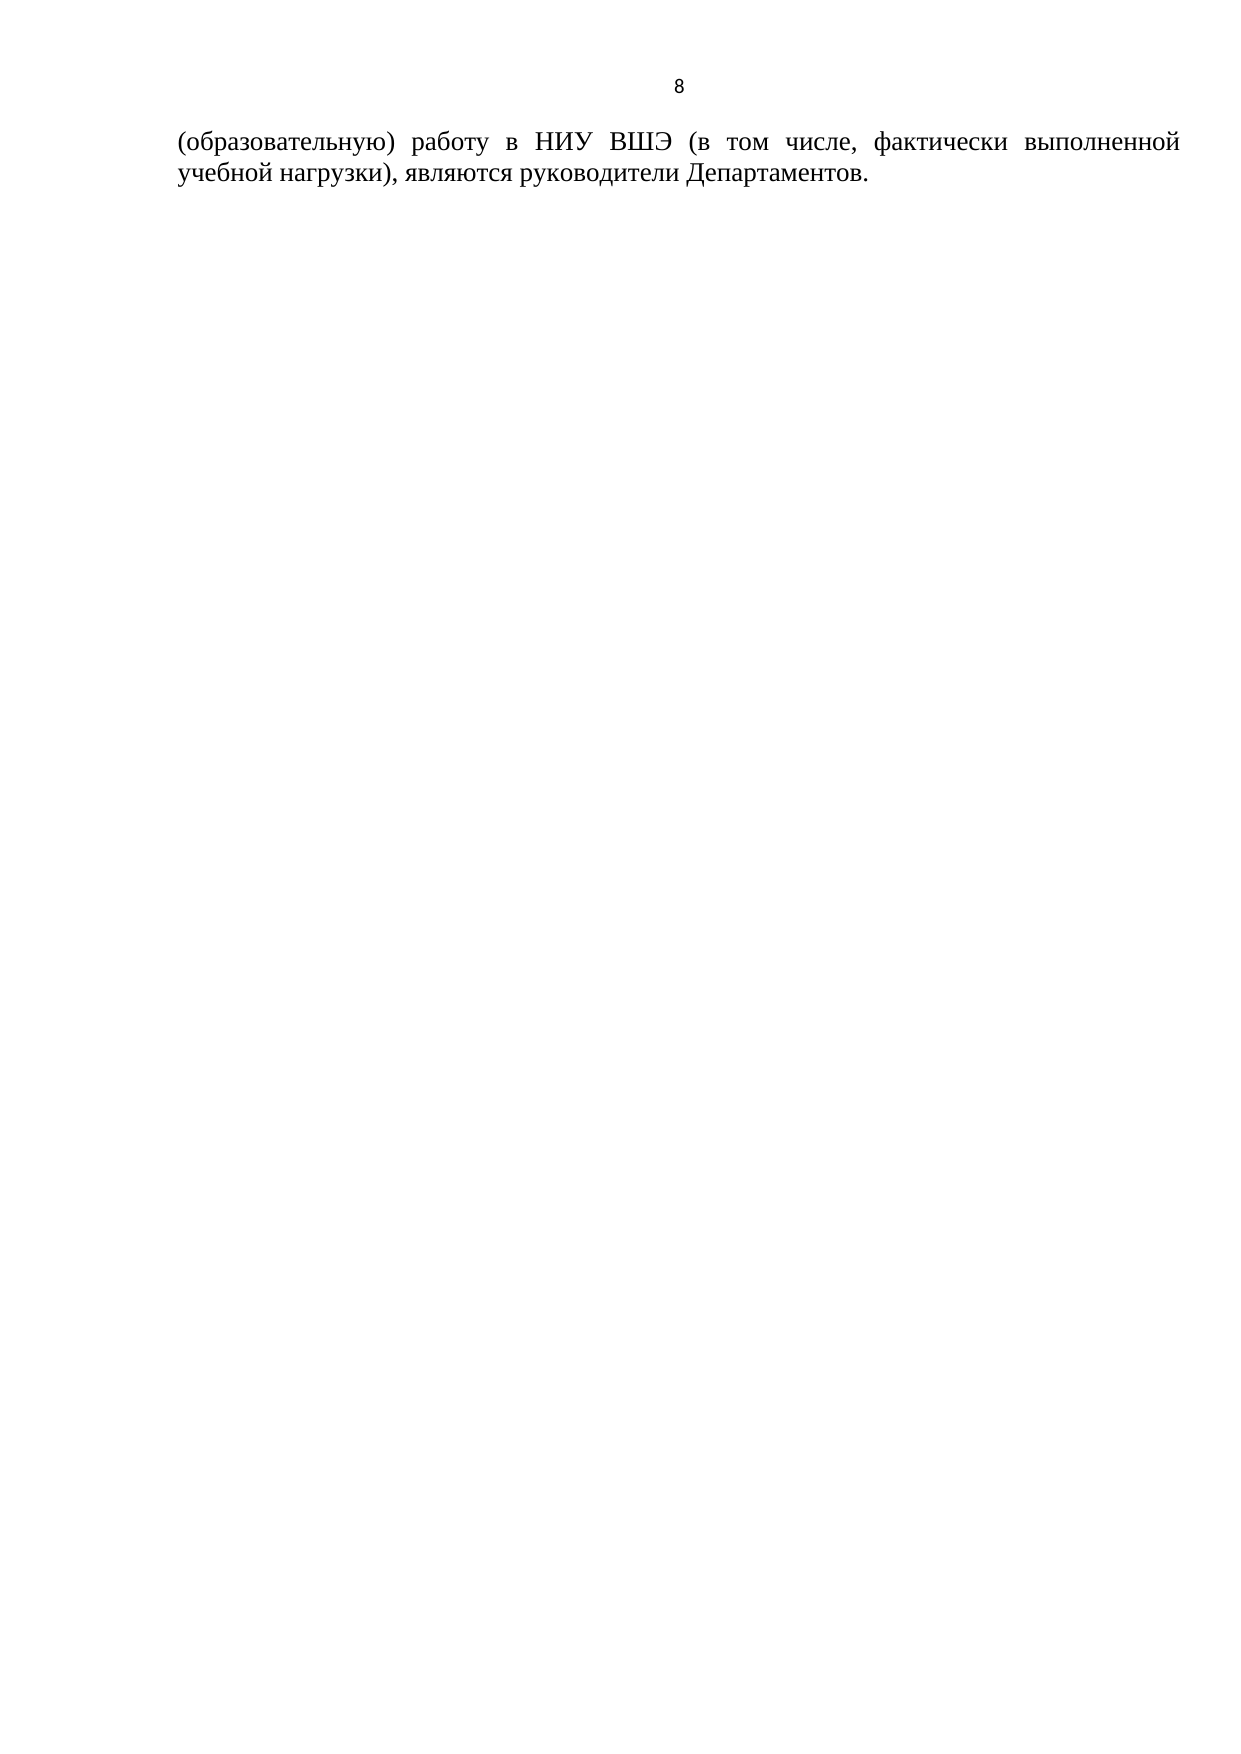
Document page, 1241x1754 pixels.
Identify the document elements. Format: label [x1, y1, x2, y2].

list [177, 124, 1181, 187]
